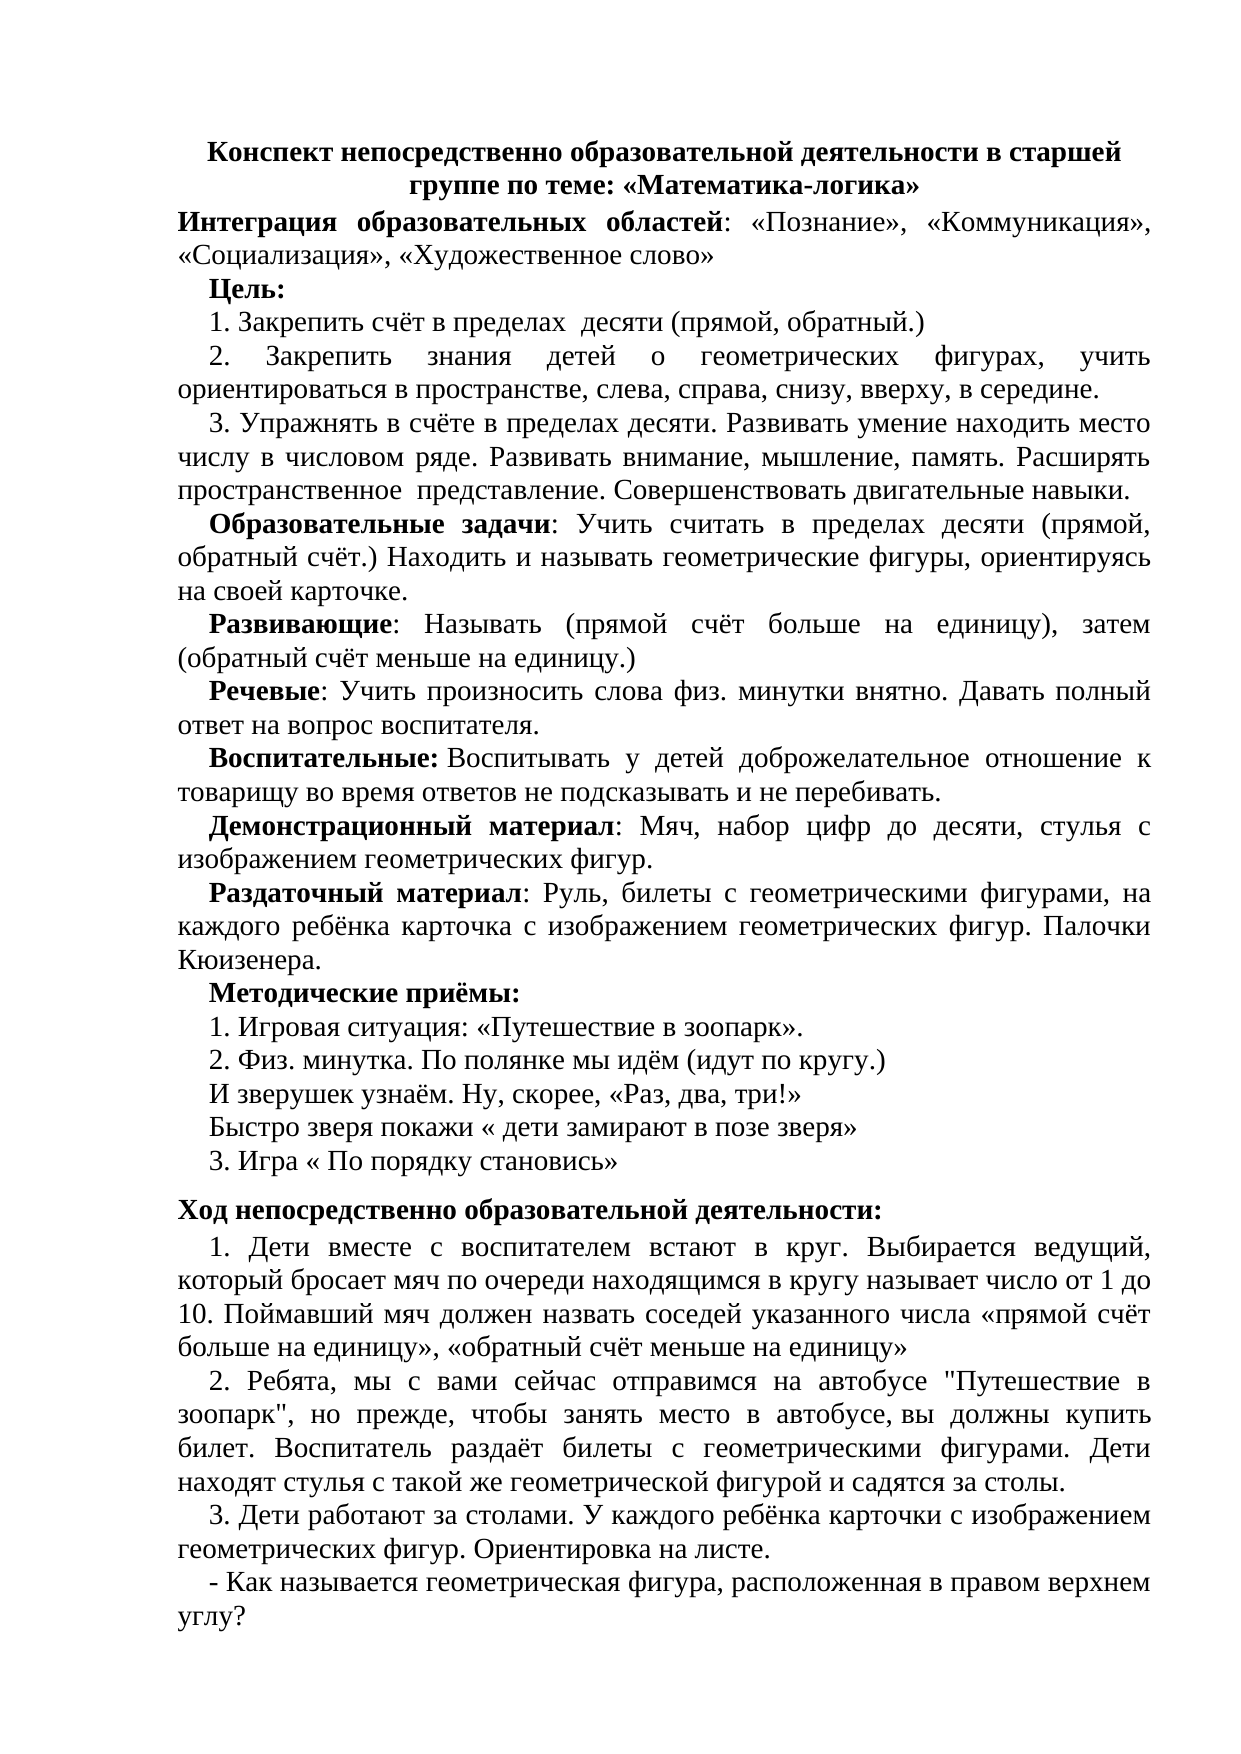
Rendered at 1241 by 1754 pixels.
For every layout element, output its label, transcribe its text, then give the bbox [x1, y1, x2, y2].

text Конспект непосредственно образовательной деятельности в старшей группе по теме: «Математика-логика» [177, 134, 1152, 201]
text 3. Игра « По порядку становись» [177, 1143, 1152, 1177]
text Быстро зверя покажи « дети замирают в позе зверя» [177, 1109, 1152, 1143]
text Раздаточный материал: Руль, билеты с геометрическими фигурами, на каждого ребёнка карточка с изображением геометрических фигур. Палочки Кюизенера. [177, 875, 1152, 975]
text 3. Дети работают за столами. У каждого ребёнка карточки с изображением геометрических фигур. Ориентировка на листе. [177, 1497, 1152, 1564]
text 2. Закрепить знания детей о геометрических фигурах, учить ориентироваться в пространстве, слева, справа, снизу, вверху, в середине. [177, 338, 1152, 405]
text Ход непосредственно образовательной деятельности: [177, 1192, 1152, 1226]
text Развивающие: Называть (прямой счёт больше на единицу), затем (обратный счёт меньше на единицу.) [177, 606, 1152, 673]
text И зверушек узнаём. Ну, скорее, «Раз, два, три!» [177, 1076, 1152, 1109]
text Воспитательные: Воспитывать у детей доброжелательное отношение к товарищу во время ответов не подсказывать и не перебивать. [177, 741, 1152, 808]
text Демонстрационный материал: Мяч, набор цифр до десяти, стулья с изображением геометрических фигур. [177, 808, 1152, 875]
text - Как называется геометрическая фигура, расположенная в правом верхнем углу? [177, 1564, 1152, 1631]
text Речевые: Учить произносить слова физ. минутки внятно. Давать полный ответ на вопрос воспитателя. [177, 673, 1152, 741]
text 1. Закрепить счёт в пределах десяти (прямой, обратный.) [177, 304, 1152, 338]
text 3. Упражнять в счёте в пределах десяти. Развивать умение находить место числу в числовом ряде. Развивать внимание, мышление, память. Расширять пространственное представление. Совершенствовать двигательные навыки. [177, 405, 1152, 506]
text 2. Ребята, мы с вами сейчас отправимся на автобусе "Путешествие в зоопарк", но прежде, чтобы занять место в автобусе, вы должны купить билет. Воспитатель раздаёт билеты с геометрическими фигурами. Дети находят стулья с такой же геометрической фигурой и садятся за столы. [177, 1363, 1152, 1497]
text Цель: [177, 271, 1152, 304]
text 2. Физ. минутка. По полянке мы идём (идут по кругу.) [177, 1042, 1152, 1076]
text Методические приёмы: [177, 975, 1152, 1009]
text Интеграция образовательных областей: «Познание», «Коммуникация», «Социализация», «Художественное слово» [177, 204, 1152, 271]
text Образовательные задачи: Учить считать в пределах десяти (прямой, обратный счёт.) Находить и называть геометрические фигуры, ориентируясь на своей карточке. [177, 506, 1152, 606]
text 1. Дети вместе с воспитателем встают в круг. Выбирается ведущий, который бросает мяч по очереди находящимся в кругу называет число от 1 до 10. Поймавший мяч должен назвать соседей указанного числа «прямой счёт больше на единицу», «обратный счёт меньше на единицу» [177, 1229, 1152, 1363]
text 1. Игровая ситуация: «Путешествие в зоопарк». [177, 1009, 1152, 1042]
